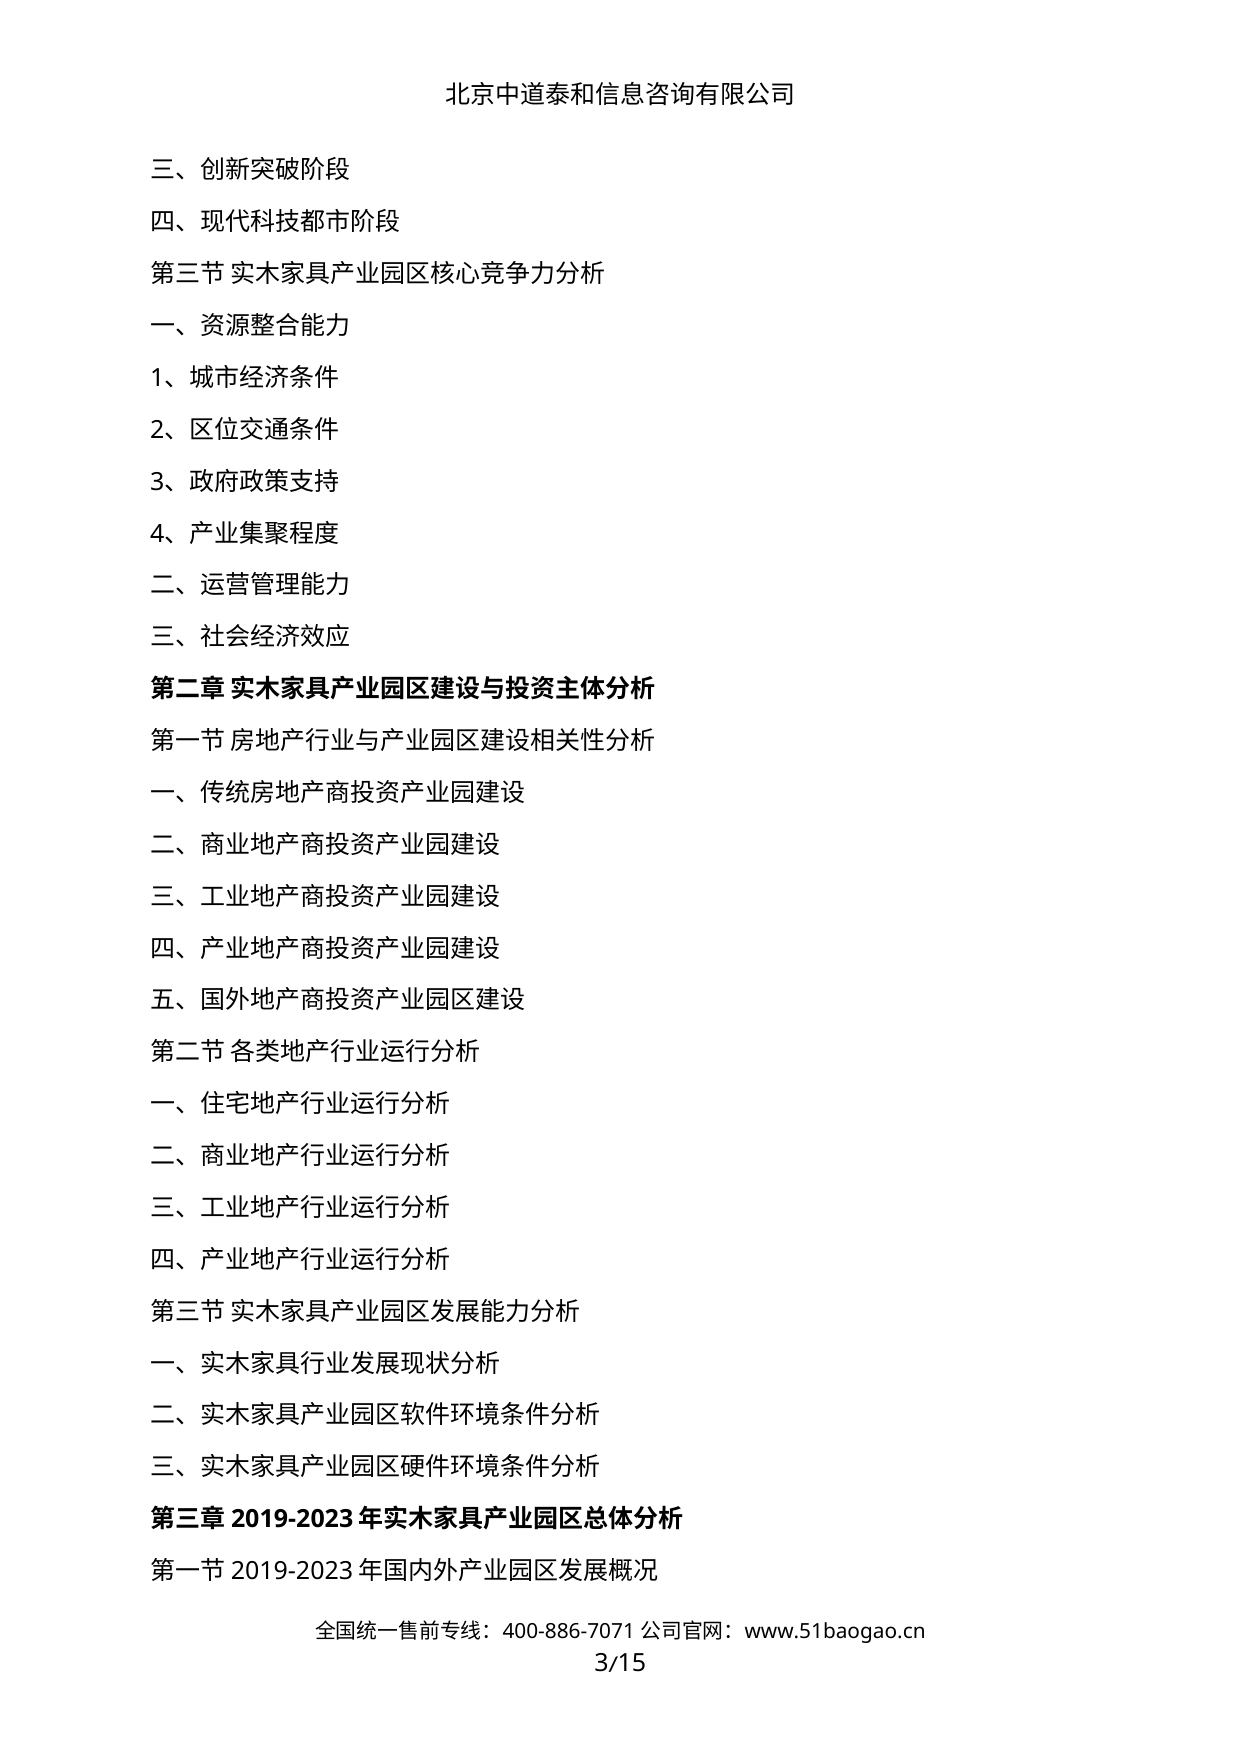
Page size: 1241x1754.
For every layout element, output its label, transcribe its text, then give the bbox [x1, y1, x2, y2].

text 第三章 2019-2023年实木家具产业园区总体分析 [150, 1499, 1090, 1535]
text 二、运营管理能力 [150, 565, 1090, 601]
text 一、住宅地产行业运行分析 [150, 1084, 1090, 1120]
text 第一节 2019-2023年国内外产业园区发展概况 [150, 1551, 1090, 1587]
text 三、社会经济效应 [150, 617, 1090, 653]
text 3、政府政策支持 [150, 461, 1090, 497]
text 一、资源整合能力 [150, 306, 1090, 342]
text 一、传统房地产商投资产业园建设 [150, 772, 1090, 809]
text 第二章 实木家具产业园区建设与投资主体分析 [150, 669, 1090, 705]
text 一、实木家具行业发展现状分析 [150, 1343, 1090, 1379]
text 二、实木家具产业园区软件环境条件分析 [150, 1395, 1090, 1431]
text 第三节 实木家具产业园区核心竞争力分析 [150, 254, 1090, 290]
text 第二节 各类地产行业运行分析 [150, 1032, 1090, 1068]
text 第三节 实木家具产业园区发展能力分析 [150, 1291, 1090, 1327]
text 二、商业地产行业运行分析 [150, 1136, 1090, 1172]
text 三、工业地产行业运行分析 [150, 1187, 1090, 1224]
text 五、国外地产商投资产业园区建设 [150, 980, 1090, 1016]
text 三、创新突破阶段 [150, 150, 1090, 186]
text 三、实木家具产业园区硬件环境条件分析 [150, 1447, 1090, 1483]
text 四、产业地产行业运行分析 [150, 1239, 1090, 1276]
text 三、工业地产商投资产业园建设 [150, 876, 1090, 912]
text 1、城市经济条件 [150, 357, 1090, 394]
text 2、区位交通条件 [150, 409, 1090, 446]
text 四、产业地产商投资产业园建设 [150, 928, 1090, 964]
text 第一节 房地产行业与产业园区建设相关性分析 [150, 721, 1090, 757]
text 四、现代科技都市阶段 [150, 202, 1090, 238]
text 4、产业集聚程度 [150, 513, 1090, 549]
text 二、商业地产商投资产业园建设 [150, 824, 1090, 861]
